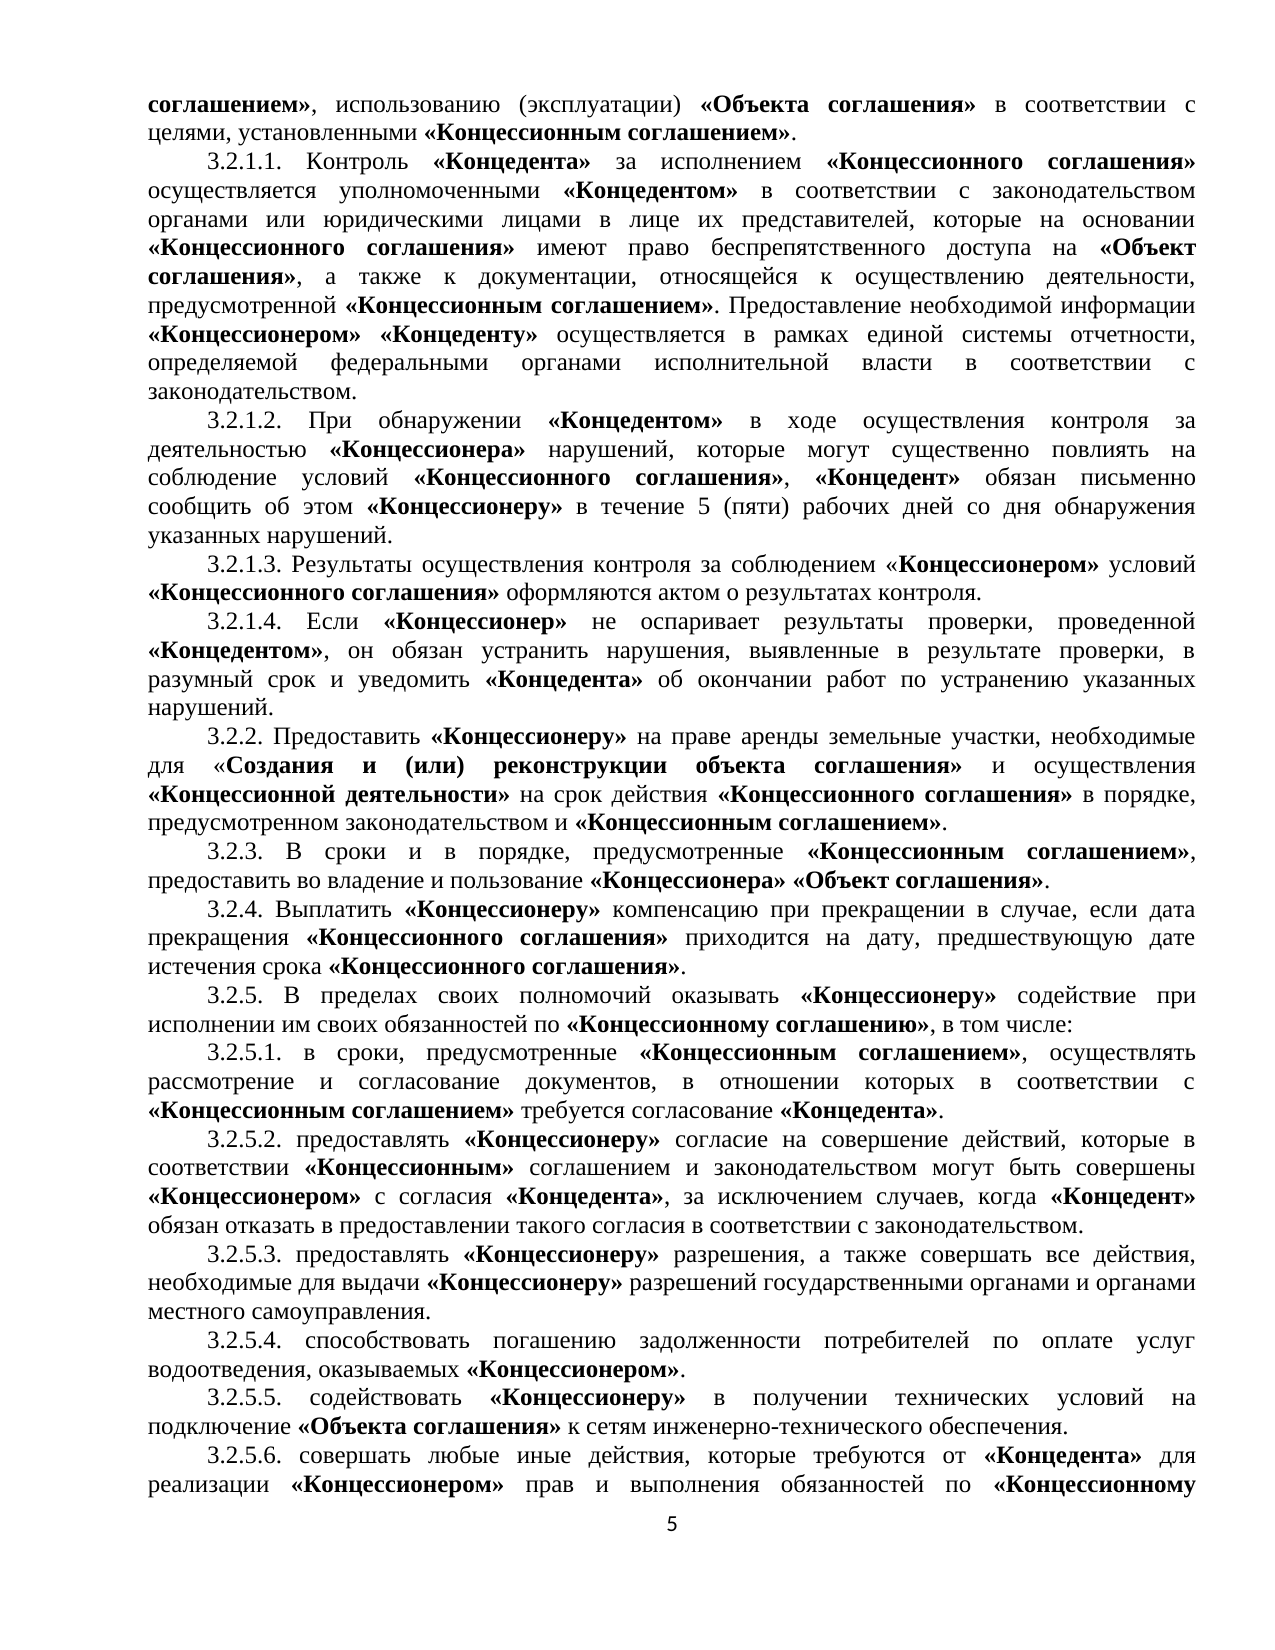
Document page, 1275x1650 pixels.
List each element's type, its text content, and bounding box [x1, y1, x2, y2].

text 3.2.1.1. Контроль «Концедента» за исполнением «Концессионного соглашения» осуществляется уполномоченными «Концедентом» в соответствии с законодательством органами или юридическими лицами в лице их представителей, которые на основании «Концессионного соглашения» имеют право беспрепятственного доступа на «Объект соглашения», а также к документации, относящейся к осуществлению деятельности, предусмотренной «Концессионным соглашением». Предоставление необходимой информации «Концессионером» «Концеденту» осуществляется в рамках единой системы отчетности, определяемой федеральными органами исполнительной власти в соответствии с законодательством. [148, 146, 1196, 405]
text 3.2.1.2. При обнаружении «Концедентом» в ходе осуществления контроля за деятельностью «Концессионера» нарушений, которые могут существенно повлиять на соблюдение условий «Концессионного соглашения», «Концедент» обязан письменно сообщить об этом «Концессионеру» в течение 5 (пяти) рабочих дней со дня обнаружения указанных нарушений. [148, 405, 1196, 549]
text 3.2.2. Предоставить «Концессионеру» на праве аренды земельные участки, необходимые для «Создания и (или) реконструкции объекта соглашения» и осуществления «Концессионной деятельности» на срок действия «Концессионного соглашения» в порядке, предусмотренном законодательством и «Концессионным соглашением». [148, 721, 1196, 836]
text 3.2.4. Выплатить «Концессионеру» компенсацию при прекращении в случае, если дата прекращения «Концессионного соглашения» приходится на дату, предшествующую дате истечения срока «Концессионного соглашения». [148, 894, 1196, 980]
text 3.2.5.3. предоставлять «Концессионеру» разрешения, а также совершать все действия, необходимые для выдачи «Концессионеру» разрешений государственными органами и органами местного самоуправления. [148, 1239, 1196, 1325]
text 3.2.5.5. содействовать «Концессионеру» в получении технических условий на подключение «Объекта соглашения» к сетям инженерно-технического обеспечения. [148, 1382, 1196, 1440]
text 3.2.5.4. способствовать погашению задолженности потребителей по оплате услуг водоотведения, оказываемых «Концессионером». [148, 1325, 1196, 1382]
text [148, 89, 1196, 146]
text 3.2.3. В сроки и в порядке, предусмотренные «Концессионным соглашением», предоставить во владение и пользование «Концессионера» «Объект соглашения». [148, 836, 1196, 894]
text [148, 1440, 1196, 1497]
text 3.2.5. В пределах своих полномочий оказывать «Концессионеру» содействие при исполнении им своих обязанностей по «Концессионному соглашению», в том числе: [148, 980, 1196, 1037]
text 3.2.5.1. в сроки, предусмотренные «Концессионным соглашением», осуществлять рассмотрение и согласование документов, в отношении которых в соответствии с «Концессионным соглашением» требуется согласование «Концедента». [148, 1037, 1196, 1124]
text 3.2.5.2. предоставлять «Концессионеру» согласие на совершение действий, которые в соответствии «Концессионным» соглашением и законодательством могут быть совершены «Концессионером» с согласия «Концедента», за исключением случаев, когда «Концедент» обязан отказать в предоставлении такого согласия в соответствии с законодательством. [148, 1124, 1196, 1239]
text 3.2.1.4. Если «Концессионер» не оспаривает результаты проверки, проведенной «Концедентом», он обязан устранить нарушения, выявленные в результате проверки, в разумный срок и уведомить «Концедента» об окончании работ по устранению указанных нарушений. [148, 606, 1196, 721]
text 3.2.1.3. Результаты осуществления контроля за соблюдением «Концессионером» условий «Концессионного соглашения» оформляются актом о результатах контроля. [148, 549, 1196, 606]
